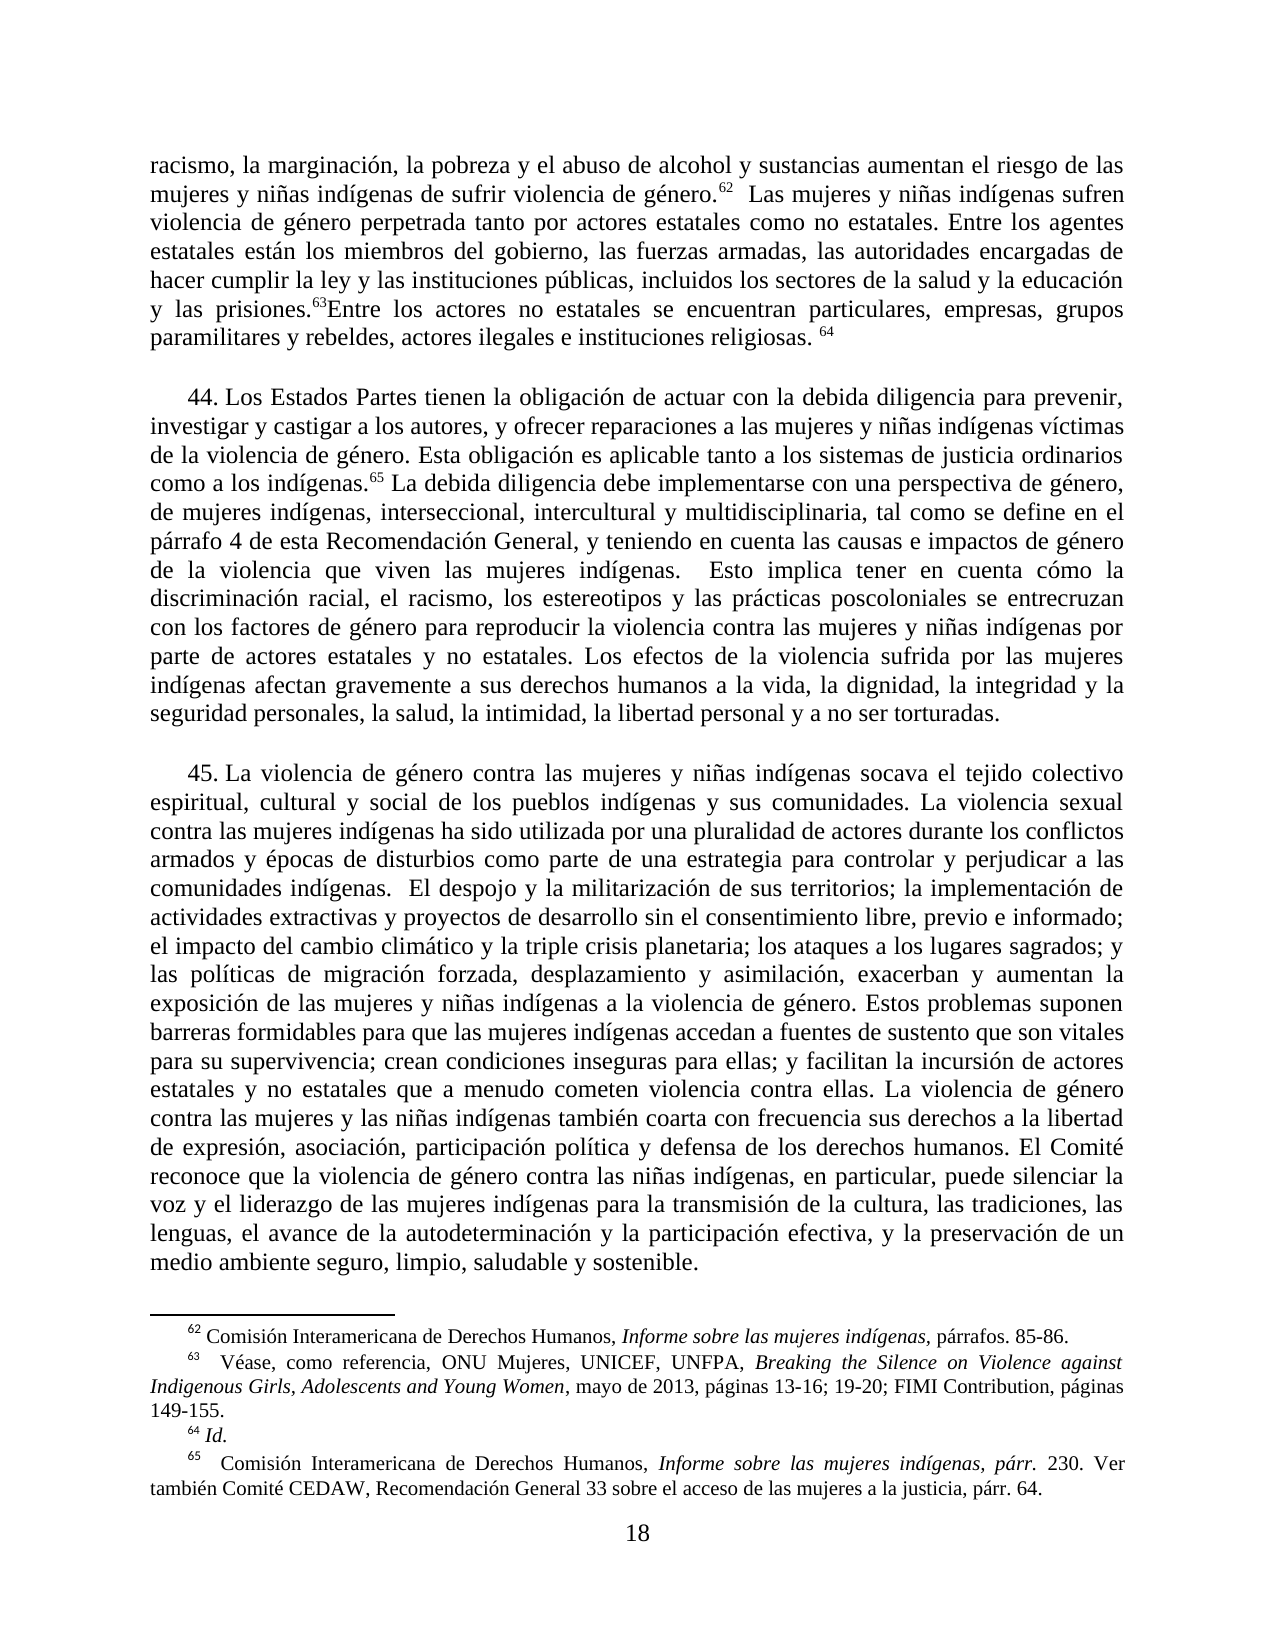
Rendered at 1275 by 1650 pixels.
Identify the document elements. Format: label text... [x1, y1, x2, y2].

list La violencia de género contra las mujeres y las niñas indígenas no se denuncia en absoluto y los autores suelen gozar de impunidad debido al acceso extremadamente limitado de las mujeres indígenas a la justicia y a los sistemas de justicia penal sesgados o defectuosos. El racismo, la marginación, la pobreza y el abuso de alcohol y sustancias aumentan el riesgo de las mujeres y niñas indígenas de sufrir violencia de género. Las mujeres y niñas indígenas sufren violencia de género perpetrada tanto por actores estatales como no estatales. Entre los agentes estatales están los miembros del gobierno, las fuerzas armadas, las autoridades encargadas de hacer cumplir la ley y las instituciones públicas, incluidos los sectores de la salud y la educación y las prisiones.Entre los actores no estatales se encuentran particulares, empresas, grupos paramilitares y rebeldes, actores ilegales e instituciones religiosas. [150, 150, 1125, 351]
list Los Estados Partes tienen la obligación de actuar con la debida diligencia para prevenir, investigar y castigar a los autores, y ofrecer reparaciones a las mujeres y niñas indígenas víctimas de la violencia de género. Esta obligación es aplicable tanto a los sistemas de justicia ordinarios como a los indígenas. La debida diligencia debe implementarse con una perspectiva de género, de mujeres indígenas, interseccional, intercultural y multidisciplinaria, tal como se define en el párrafo 4 de esta Recomendación General, y teniendo en cuenta las causas e impactos de género de la violencia que viven las mujeres indígenas. Esto implica tener en cuenta cómo la discriminación racial, el racismo, los estereotipos y las prácticas poscoloniales se entrecruzan con los factores de género para reproducir la violencia contra las mujeres y niñas indígenas por parte de actores estatales y no estatales. Los efectos de la violencia sufrida por las mujeres indígenas afectan gravemente a sus derechos humanos a la vida, la dignidad, la integridad y la seguridad personales, la salud, la intimidad, la libertad personal y a no ser torturadas. [150, 382, 1125, 727]
list La violencia de género contra las mujeres y niñas indígenas socava el tejido colectivo espiritual, cultural y social de los pueblos indígenas y sus comunidades. La violencia sexual contra las mujeres indígenas ha sido utilizada por una pluralidad de actores durante los conflictos armados y épocas de disturbios como parte de una estrategia para controlar y perjudicar a las comunidades indígenas. El despojo y la militarización de sus territorios; la implementación de actividades extractivas y proyectos de desarrollo sin el consentimiento libre, previo e informado; el impacto del cambio climático y la triple crisis planetaria; los ataques a los lugares sagrados; y las políticas de migración forzada, desplazamiento y asimilación, exacerban y aumentan la exposición de las mujeres y niñas indígenas a la violencia de género. Estos problemas suponen barreras formidables para que las mujeres indígenas accedan a fuentes de sustento que son vitales para su supervivencia; crean condiciones inseguras para ellas; y facilitan la incursión de actores estatales y no estatales que a menudo cometen violencia contra ellas. La violencia de género contra las mujeres y las niñas indígenas también coarta con frecuencia sus derechos a la libertad de expresión, asociación, participación política y defensa de los derechos humanos. El Comité reconoce que la violencia de género contra las niñas indígenas, en particular, puede silenciar la voz y el liderazgo de las mujeres indígenas para la transmisión de la cultura, las tradiciones, las lenguas, el avance de la autodeterminación y la participación efectiva, y la preservación de un medio ambiente seguro, limpio, saludable y sostenible. [150, 758, 1125, 1276]
